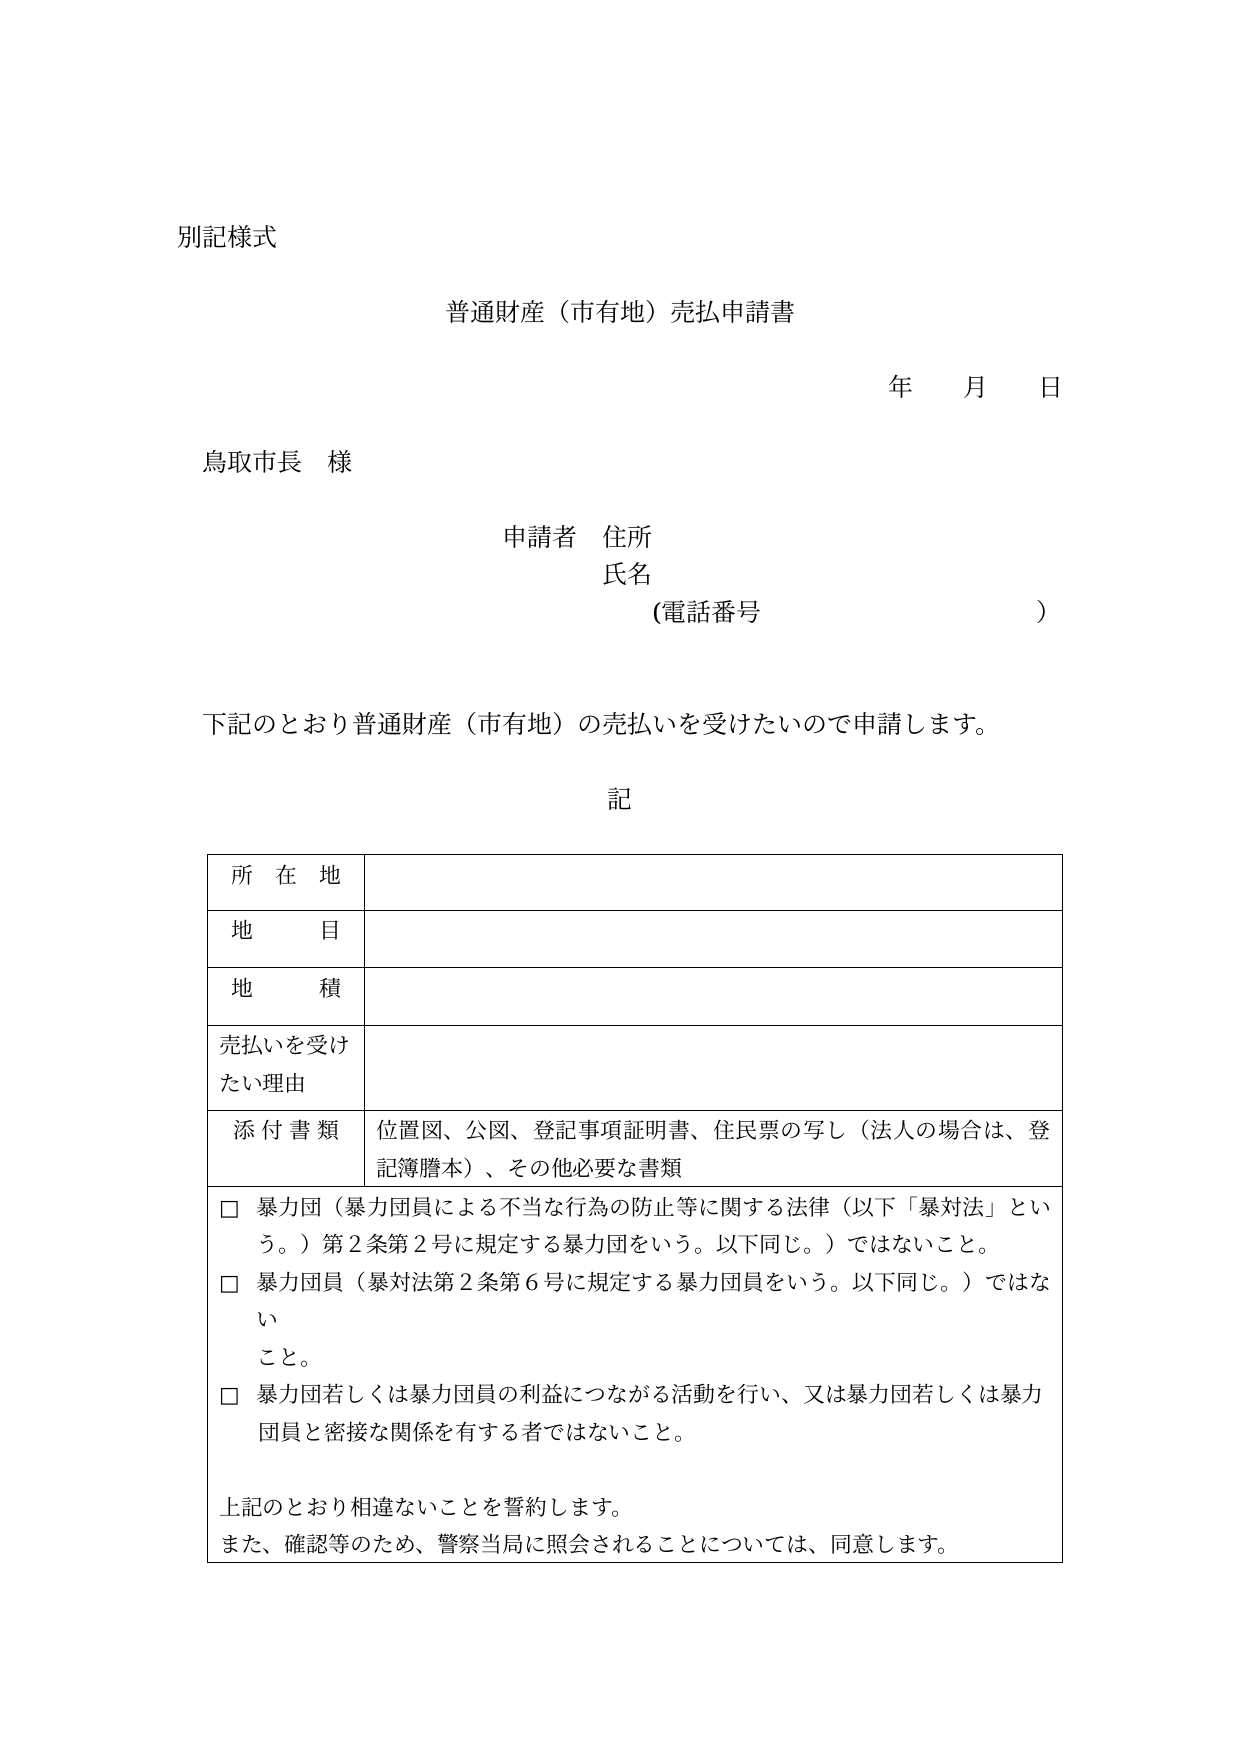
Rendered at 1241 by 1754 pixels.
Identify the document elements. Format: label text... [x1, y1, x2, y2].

table_cell [365, 968, 1062, 1024]
table_cell 位置図、公図、登記事項証明書、住民票の写し（法人の場合は、登記簿謄本）、その他必要な書類 [365, 1111, 1062, 1186]
table_cell 売払いを受けたい理由 [208, 1026, 364, 1110]
subtitle 記 [177, 779, 1063, 817]
table_cell [365, 911, 1062, 967]
table_cell 地 目 [208, 911, 364, 967]
text 鳥取市長 様 [177, 442, 1063, 479]
text 下記のとおり普通財産（市有地）の売払いを受けたいので申請します。 [177, 704, 1063, 742]
text 普通財産（市有地）売払申請書 [177, 292, 1063, 329]
table_cell 暴力団（暴力団員による不当な行為の防止等に関する法律（以下「暴対法」という。）第２条第２号に規定する暴力団をいう。以下同じ。）ではないこと。 暴力団員（暴対法第２条第６号に規定する暴力団員をいう。以下同じ。）ではない こと。 暴力団若しくは暴力団員の利益につながる活動を行い、又は暴力団若しくは暴力 団員と密接な関係を有する者ではないこと。 上記のとおり相違ないことを誓約します。 また、確認等のため、警察当局に照会されることについては、同意します。 [208, 1187, 1062, 1562]
text 申請者 住所 [177, 517, 1063, 554]
text 年 月 日 [177, 367, 1063, 404]
text 別記様式 [177, 217, 1063, 254]
table_header [365, 855, 1062, 909]
text (電話番号 ） [177, 592, 1063, 629]
table_cell 地 積 [208, 968, 364, 1024]
table_cell 添付書類 [208, 1111, 364, 1186]
table_header 所 在 地 [208, 855, 364, 909]
text 氏名 [177, 554, 1063, 592]
table_cell [365, 1026, 1062, 1110]
